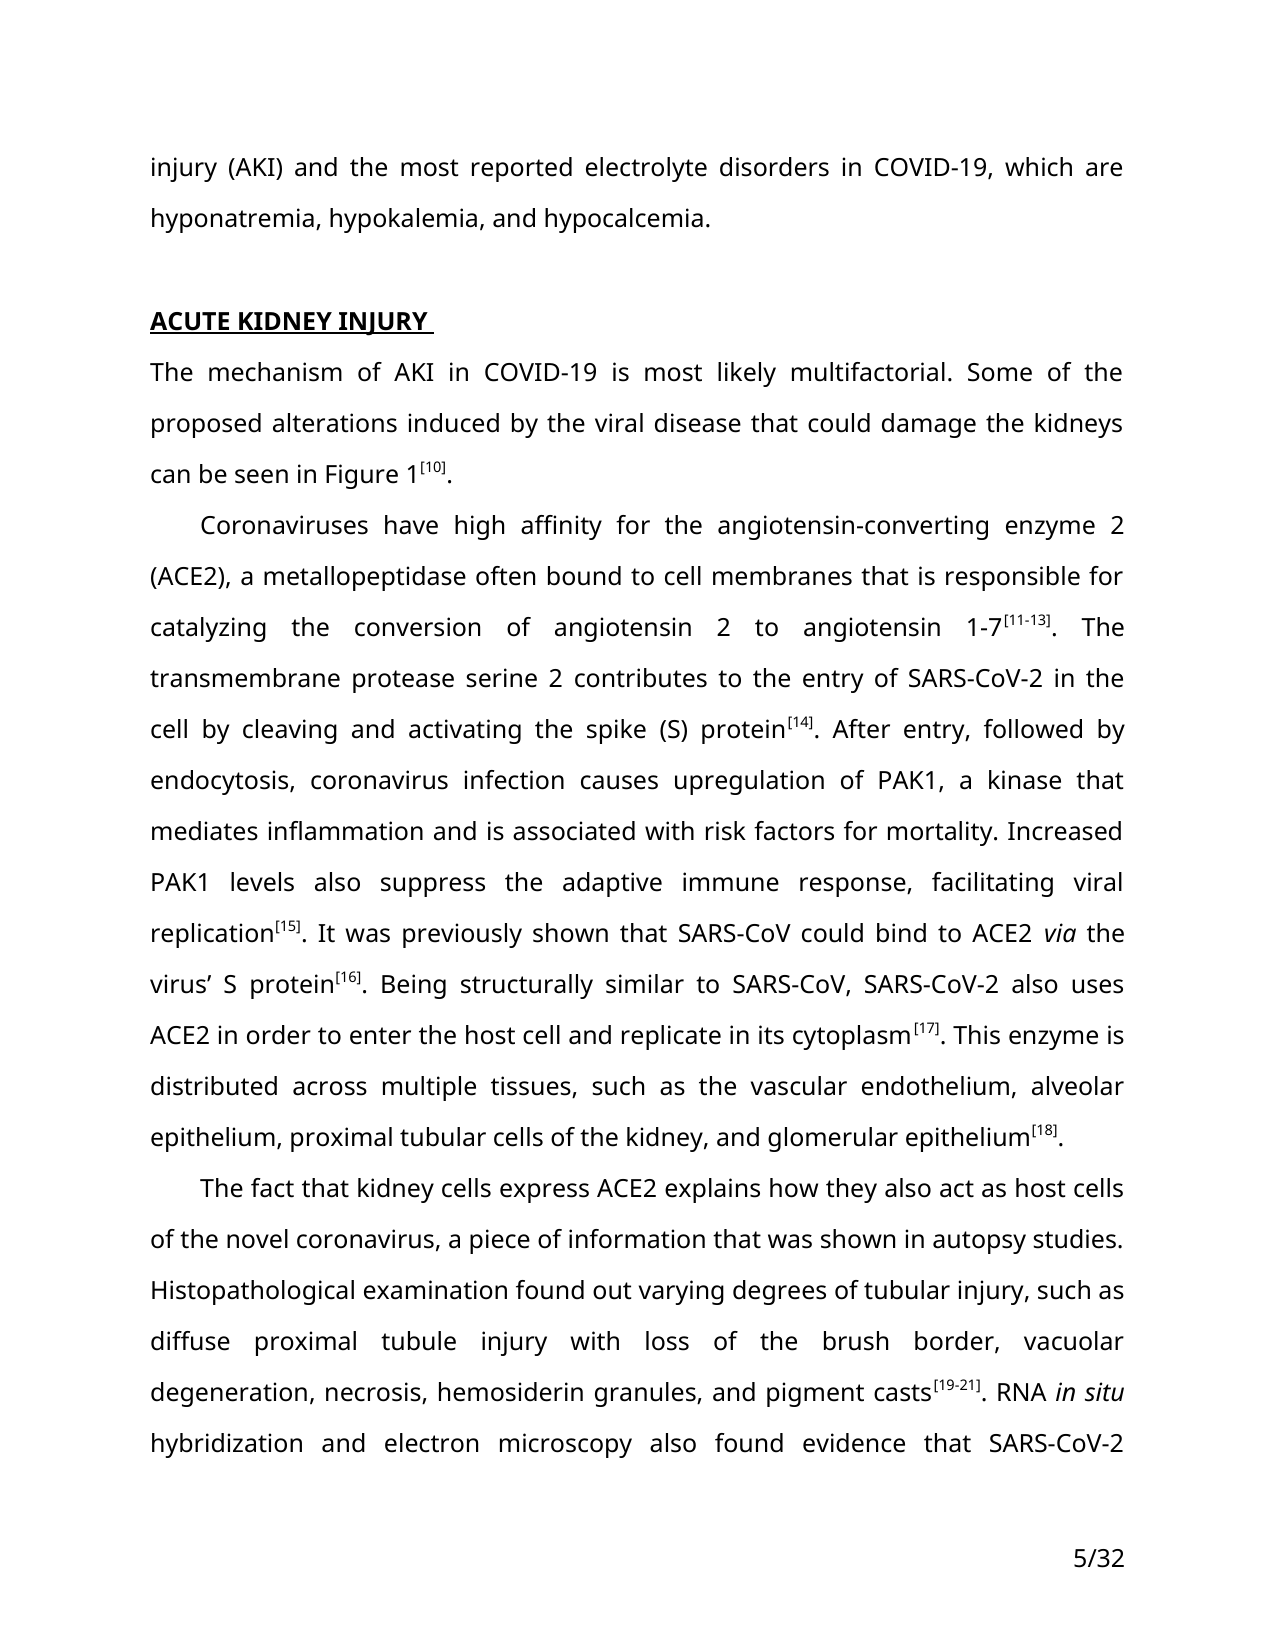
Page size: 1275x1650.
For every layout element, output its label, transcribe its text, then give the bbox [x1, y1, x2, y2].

text ACUTE KIDNEY INJURY [150, 303, 1125, 337]
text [150, 150, 1125, 235]
text Coronaviruses have high affinity for the angiotensin-converting enzyme 2 (ACE2), a metallopeptidase often bound to cell membranes that is responsible for catalyzing the conversion of angiotensin 2 to angiotensin 1-7[11-13]. The transmembrane protease serine 2 contributes to the entry of SARS-CoV-2 in the cell by cleaving and activating the spike (S) protein[14]. After entry, followed by endocytosis, coronavirus infection causes upregulation of PAK1, a kinase that mediates inflammation and is associated with risk factors for mortality. Increased PAK1 levels also suppress the adaptive immune response, facilitating viral replication[15]. It was previously shown that SARS-CoV could bind to ACE2 via the virus’ S protein[16]. Being structurally similar to SARS-CoV, SARS-CoV-2 also uses ACE2 in order to enter the host cell and replicate in its cytoplasm[17]. This enzyme is distributed across multiple tissues, such as the vascular endothelium, alveolar epithelium, proximal tubular cells of the kidney, and glomerular epithelium[18]. [150, 507, 1125, 1154]
text The mechanism of AKI in COVID-19 is most likely multifactorial. Some of the proposed alterations induced by the viral disease that could damage the kidneys can be seen in Figure 1[10]. [150, 354, 1125, 490]
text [150, 1171, 1125, 1460]
